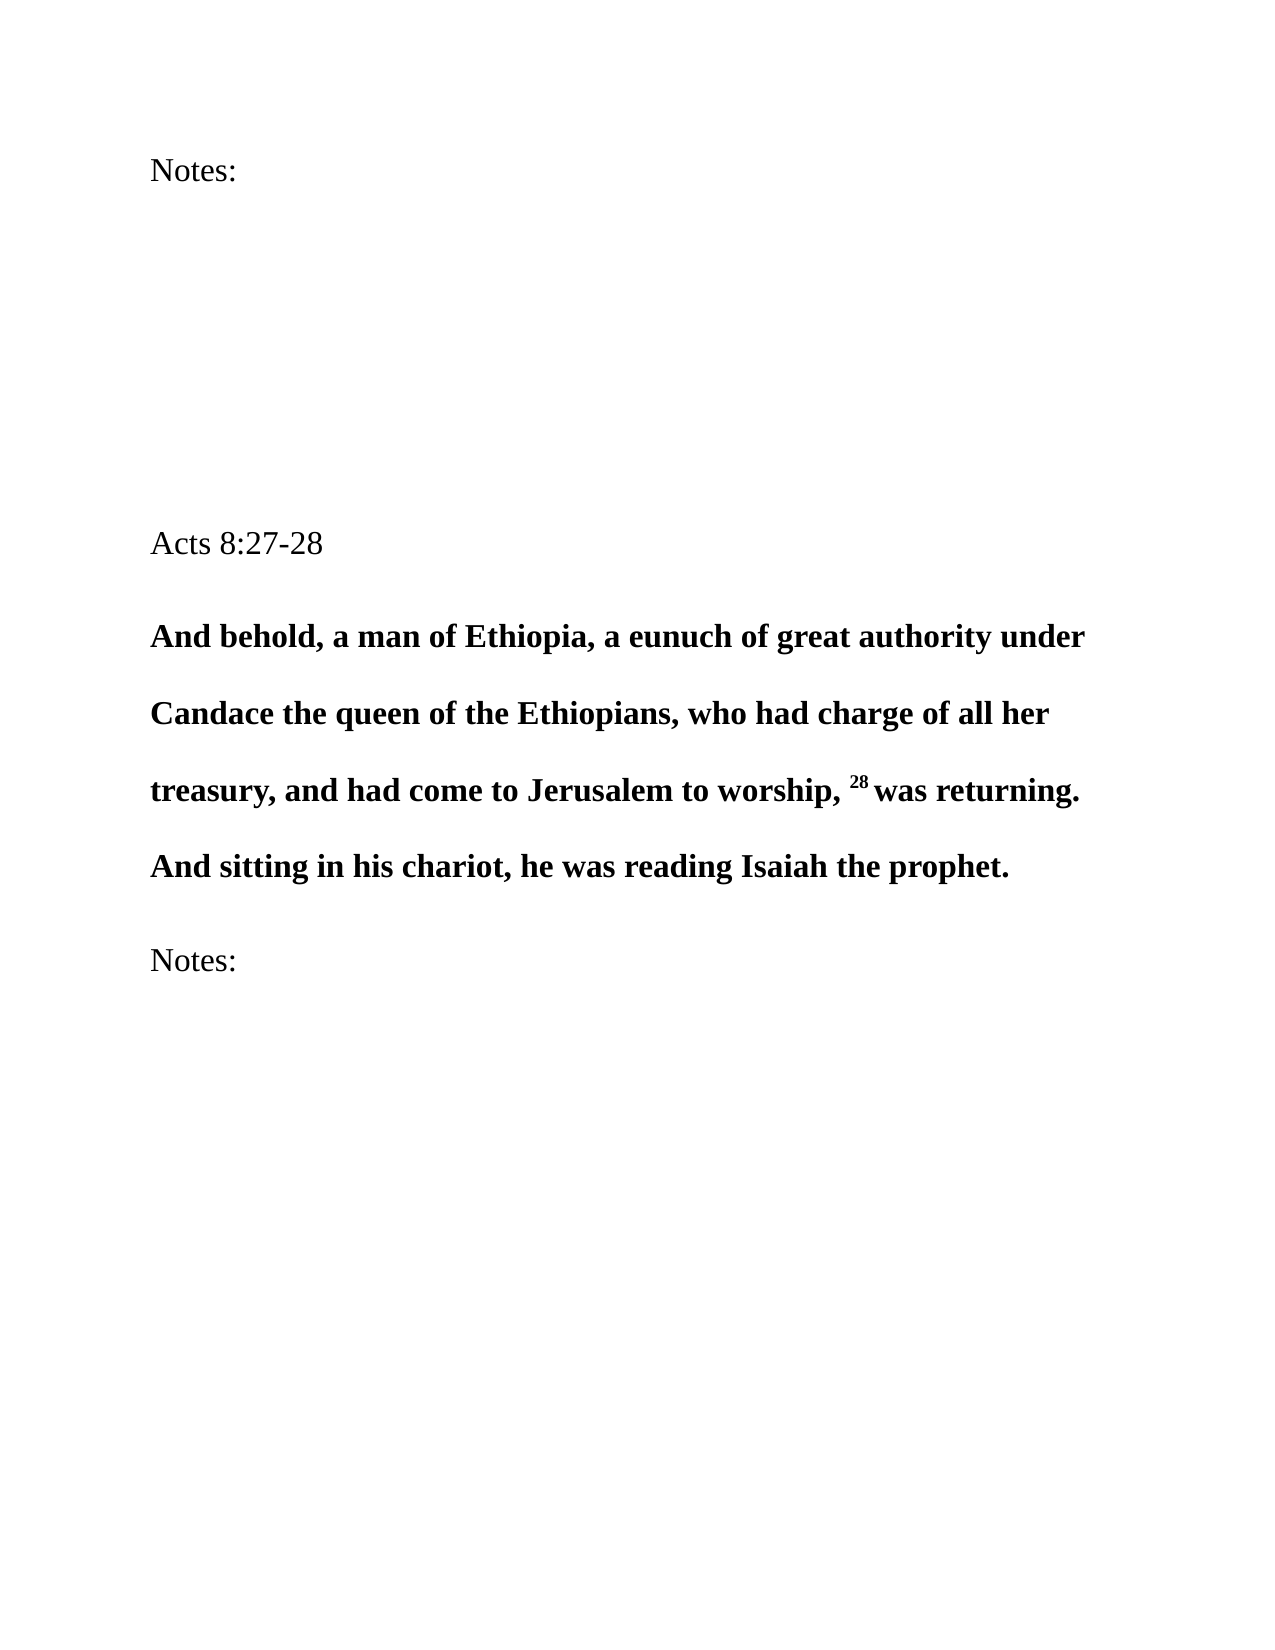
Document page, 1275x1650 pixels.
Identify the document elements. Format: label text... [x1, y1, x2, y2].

text Notes: [150, 940, 1125, 978]
text Notes: [150, 150, 1125, 188]
text Acts 8:27-28 [150, 523, 1125, 562]
text And behold, a man of Ethiopia, a eunuch of great authority under Candace the queen of the Ethiopians, who had charge of all her treasury, and had come to Jerusalem to worship, 28 was returning. And sitting in his chariot, he was reading Isaiah the prophet. [150, 617, 1125, 885]
